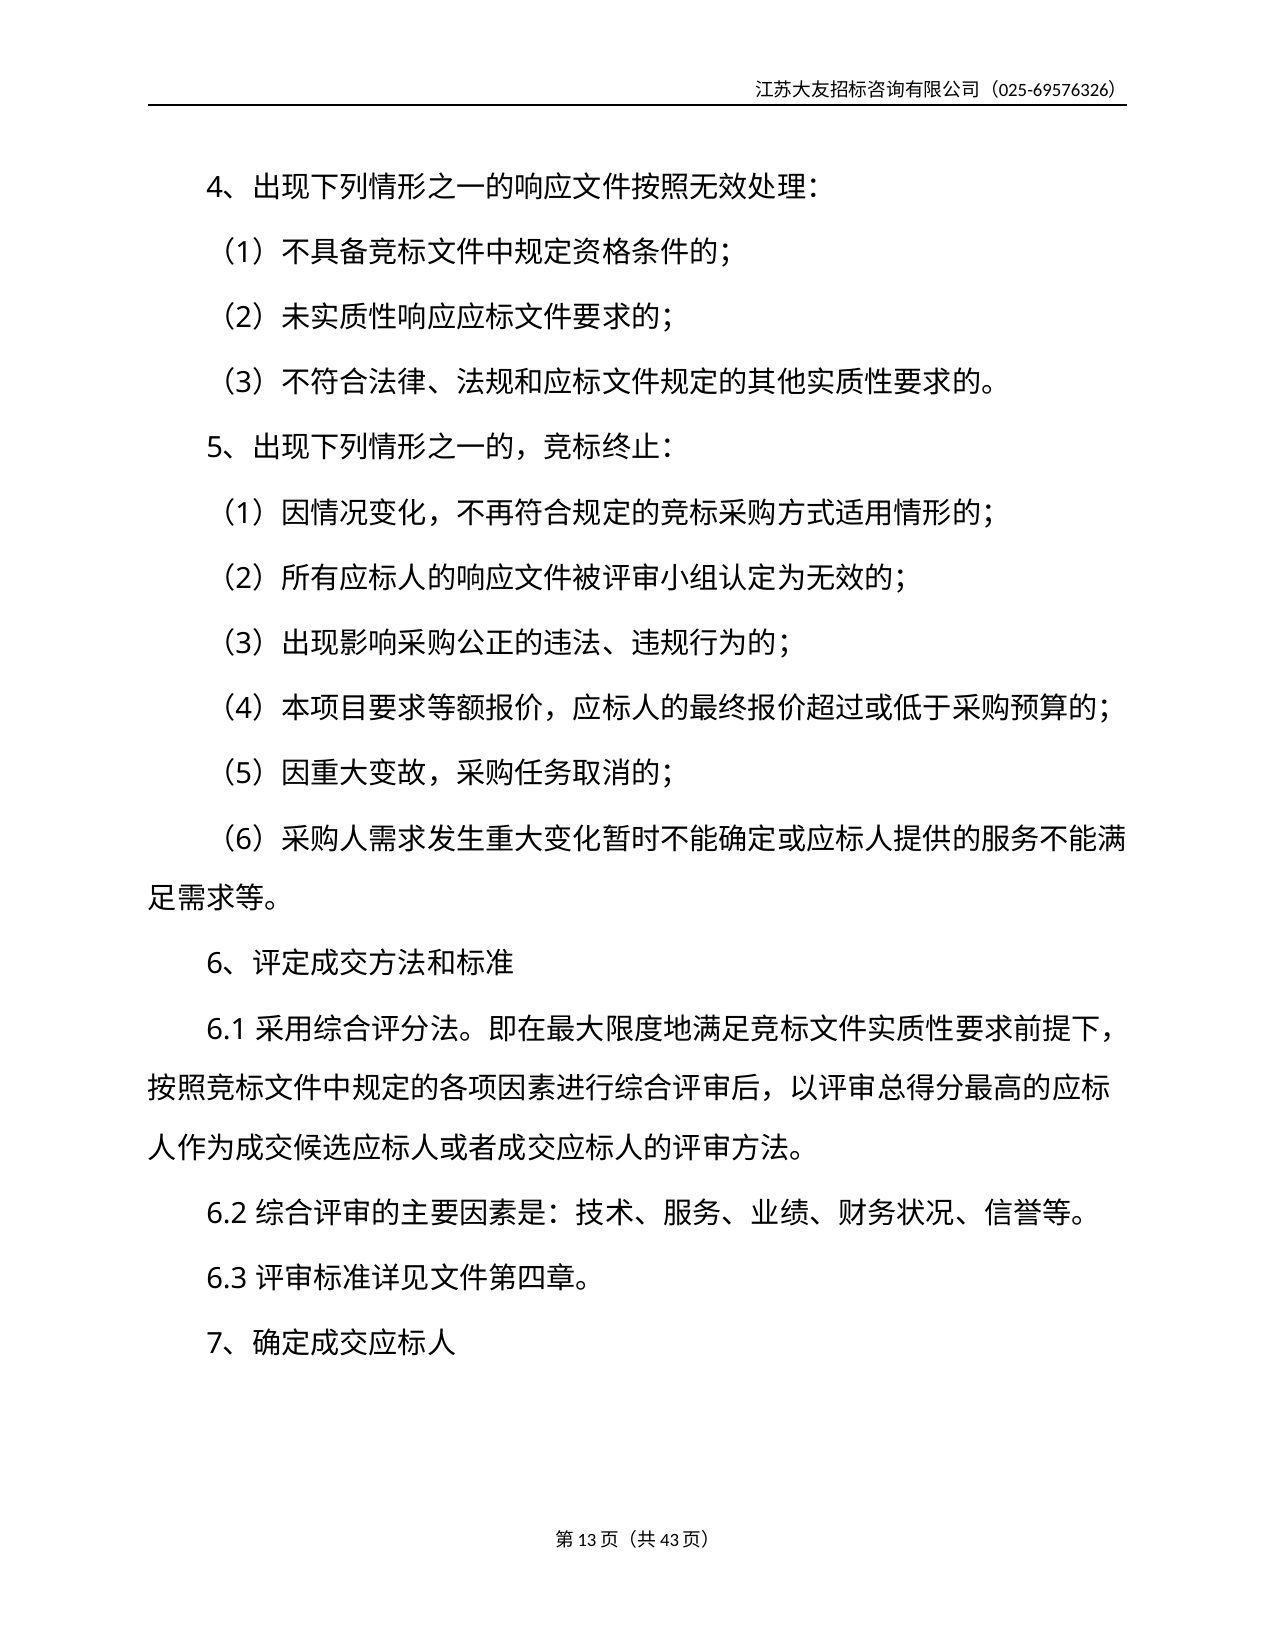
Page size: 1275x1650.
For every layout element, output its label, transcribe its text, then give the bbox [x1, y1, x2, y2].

text 6、评定成交方法和标准 [148, 932, 1127, 991]
text （6）采购人需求发生重大变化暂时不能确定或应标人提供的服务不能满足需求等。 [148, 807, 1127, 926]
text （2）所有应标人的响应文件被评审小组认定为无效的； [148, 546, 1127, 606]
text （5）因重大变故，采购任务取消的； [148, 742, 1127, 801]
text （1）因情况变化，不再符合规定的竞标采购方式适用情形的； [148, 481, 1127, 540]
text 6.2 综合评审的主要因素是：技术、服务、业绩、财务状况、信誉等。 [148, 1181, 1127, 1241]
text （3）不符合法律、法规和应标文件规定的其他实质性要求的。 [148, 350, 1127, 410]
text 7、确定成交应标人 [148, 1312, 1127, 1371]
text （1）不具备竞标文件中规定资格条件的； [148, 220, 1127, 279]
text （2）未实质性响应应标文件要求的； [148, 285, 1127, 345]
text （3）出现影响采购公正的违法、违规行为的； [148, 611, 1127, 671]
text 6.1 采用综合评分法。即在最大限度地满足竞标文件实质性要求前提下，按照竞标文件中规定的各项因素进行综合评审后，以评审总得分最高的应标人作为成交候选应标人或者成交应标人的评审方法。 [148, 997, 1127, 1176]
text 4、出现下列情形之一的响应文件按照无效处理： [148, 155, 1127, 214]
text （4）本项目要求等额报价，应标人的最终报价超过或低于采购预算的； [148, 676, 1127, 736]
text 6.3 评审标准详见文件第四章。 [148, 1246, 1127, 1306]
text 5、出现下列情形之一的，竞标终止： [148, 416, 1127, 475]
